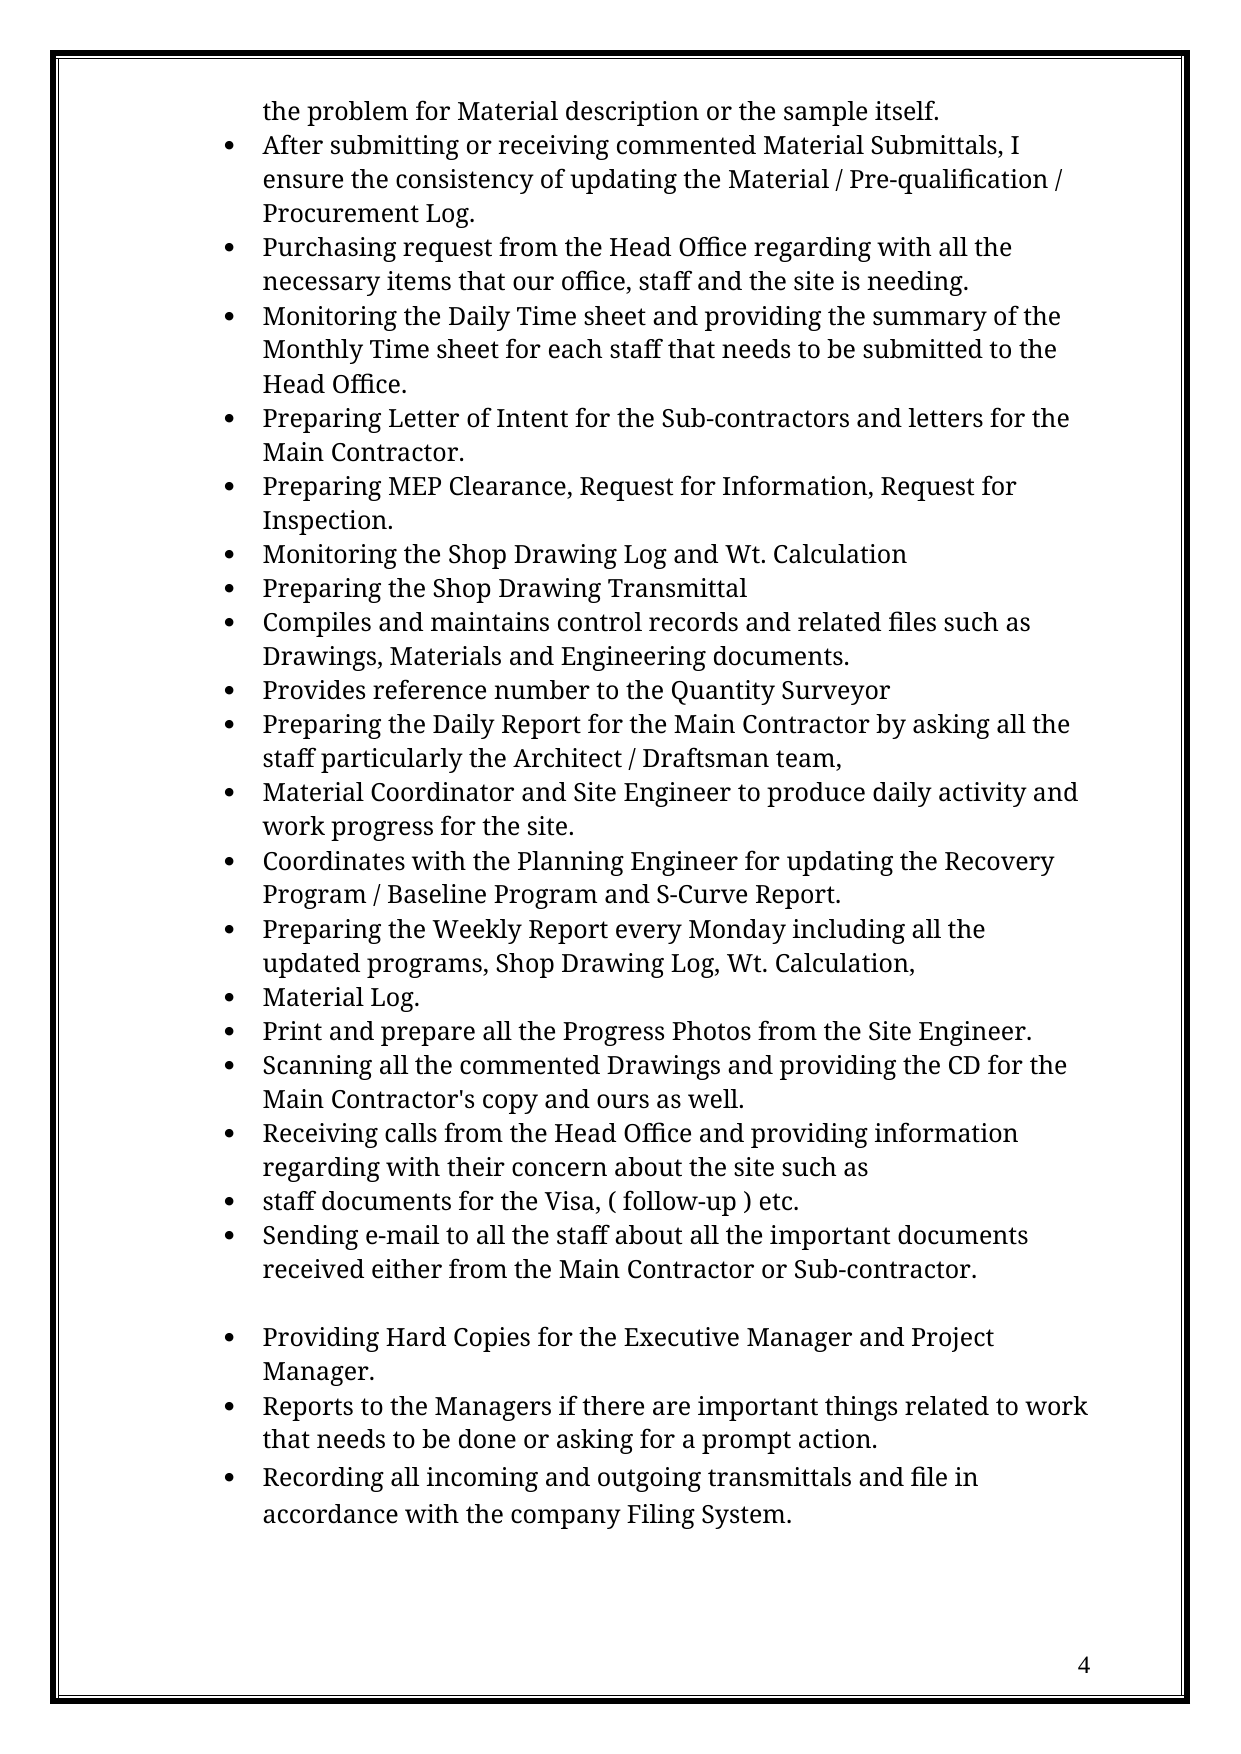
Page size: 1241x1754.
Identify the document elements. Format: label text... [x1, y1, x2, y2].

list Receiving calls from the Head Office and providing information regarding with their concern about the site such as [225, 1116, 1090, 1184]
list Preparing Letter of Intent for the Sub-contractors and letters for the Main Contractor. [225, 400, 1090, 468]
list Compiles and maintains control records and related files such as Drawings, Materials and Engineering documents. [225, 605, 1090, 673]
list Scanning all the commented Drawings and providing the CD for the Main Contractor's copy and ours as well. [225, 1047, 1090, 1116]
list Material Log. [225, 979, 1090, 1013]
list Material Coordinator and Site Engineer to produce daily activity and work progress for the site. [225, 775, 1090, 843]
list Preparing MEP Clearance, Request for Information, Request for Inspection. [225, 468, 1090, 537]
list Preparing the Shop Drawing Transmittal [225, 571, 1090, 605]
list Sending e-mail to all the staff about all the important documents received either from the Main Contractor or Sub-contractor. [225, 1218, 1090, 1286]
list Preparing the Weekly Report every Monday including all the updated programs, Shop Drawing Log, Wt. Calculation, [225, 911, 1090, 979]
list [225, 94, 1090, 128]
list Monitoring the Shop Drawing Log and Wt. Calculation [225, 537, 1090, 571]
list Purchasing request from the Head Office regarding with all the necessary items that our office, staff and the site is needing. [225, 230, 1090, 298]
list Monitoring the Daily Time sheet and providing the summary of the Monthly Time sheet for each staff that needs to be submitted to the Head Office. [225, 298, 1090, 400]
list Providing Hard Copies for the Executive Manager and Project Manager. [225, 1320, 1090, 1388]
list Coordinates with the Planning Engineer for updating the Recovery Program / Baseline Program and S-Curve Report. [225, 843, 1090, 911]
list Print and prepare all the Progress Photos from the Site Engineer. [225, 1013, 1090, 1047]
list Preparing the Daily Report for the Main Contractor by asking all the staff particularly the Architect / Draftsman team, [225, 707, 1090, 775]
list Recording all incoming and outgoing transmittals and file in accordance with the company Filing System. [225, 1456, 1090, 1531]
list After submitting or receiving commented Material Submittals, I ensure the consistency of updating the Material / Pre-qualification / Procurement Log. [225, 128, 1090, 230]
list Provides reference number to the Quantity Surveyor [225, 673, 1090, 707]
list Reports to the Managers if there are important things related to work that needs to be done or asking for a prompt action. [225, 1388, 1090, 1456]
list staff documents for the Visa, ( follow-up ) etc. [225, 1184, 1090, 1218]
